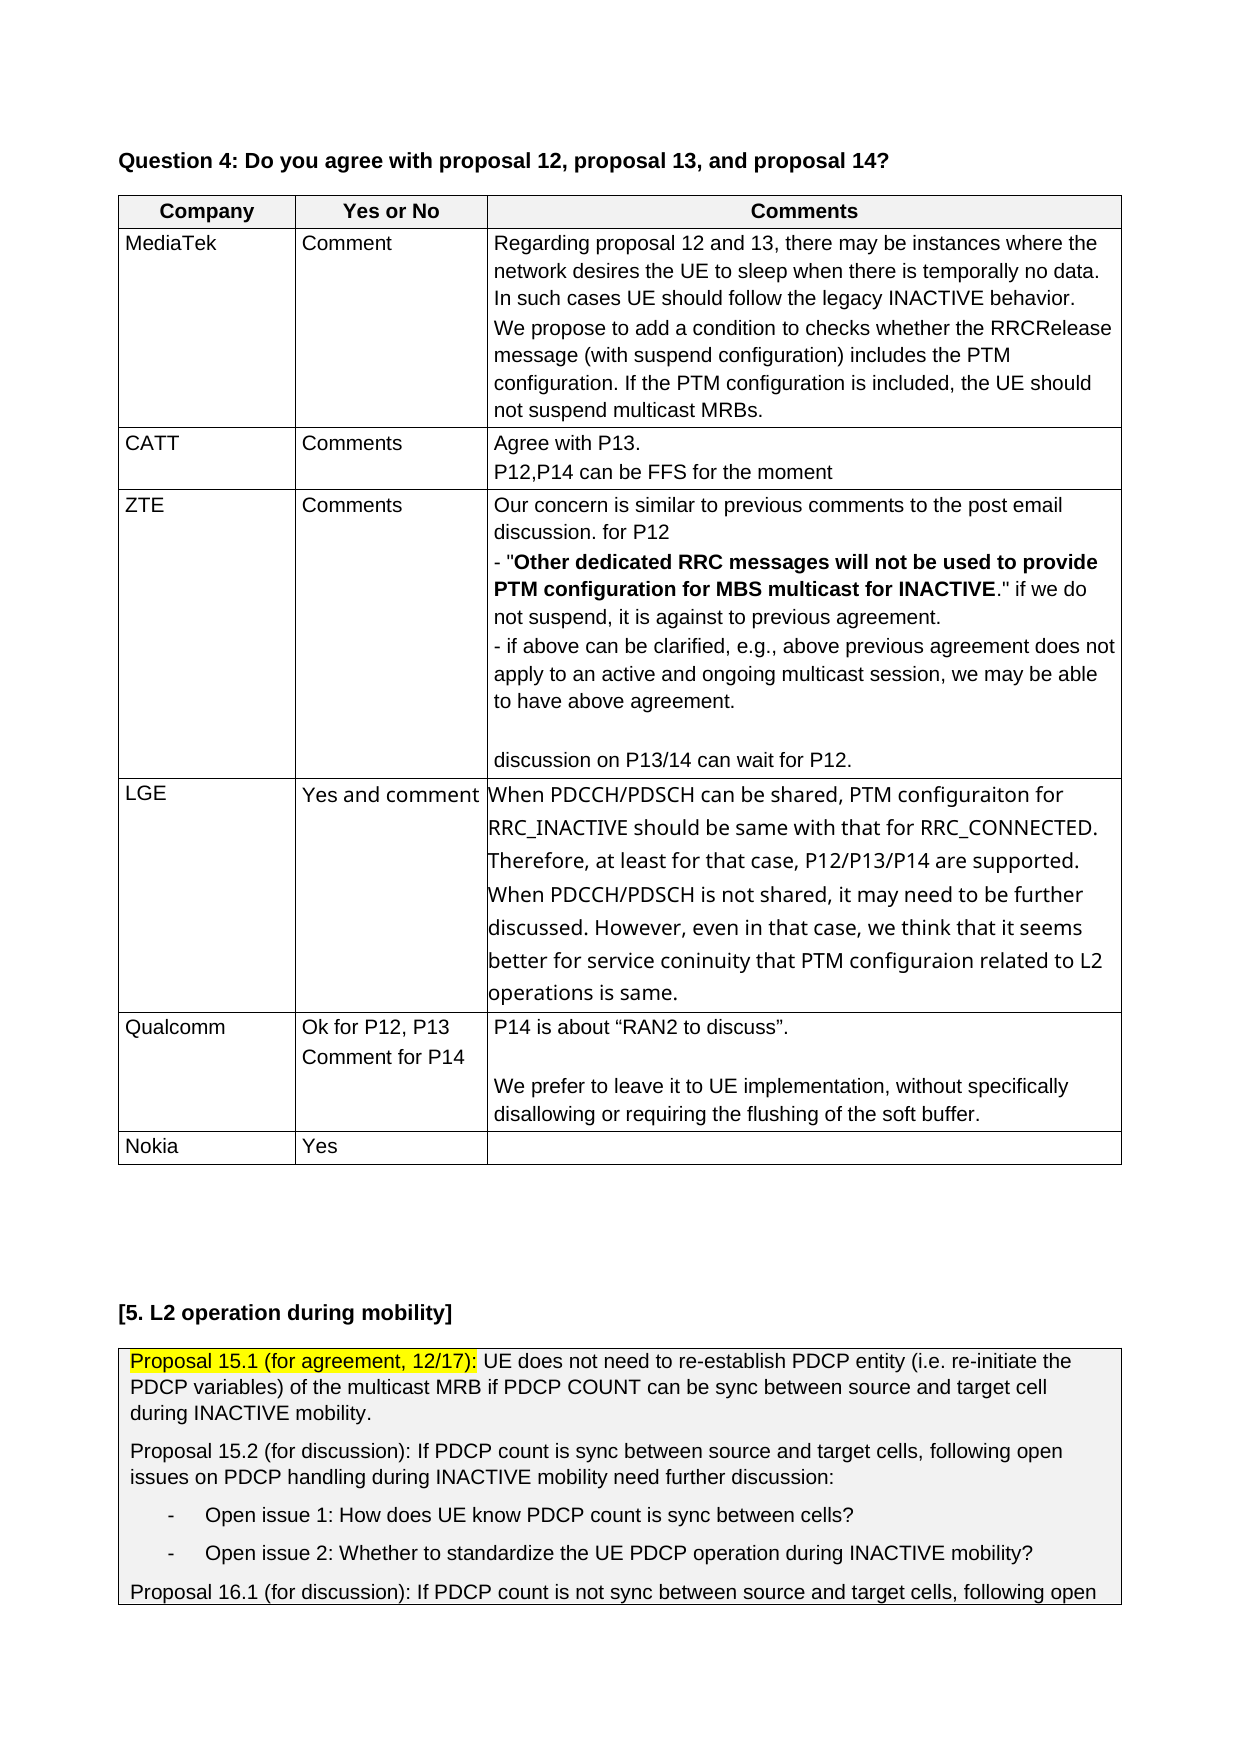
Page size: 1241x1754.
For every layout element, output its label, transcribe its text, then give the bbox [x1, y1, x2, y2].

table_cell Yes [296, 1132, 487, 1164]
table_cell Comments [296, 490, 487, 777]
table_cell MediaTek [119, 229, 295, 427]
table_cell CATT [119, 428, 295, 489]
table_header Company [119, 196, 295, 228]
table_cell ZTE [119, 490, 295, 777]
table_cell Our concern is similar to previous comments to the post email discussion. for P12 - "Other dedicated RRC messages will not be used to provide PTM configuration for MBS multicast for INACTIVE." if we do not suspend, it is against to previous agreement. - if above can be clarified, e.g., above previous agreement does not apply to an active and ongoing multicast session, we may be able to have above agreement. discussion on P13/14 can wait for P12. [488, 490, 1121, 777]
table_cell [488, 1132, 1121, 1164]
table_cell Agree with P13. P12,P14 can be FFS for the moment [488, 428, 1121, 489]
table_cell Ok for P12, P13 Comment for P14 [296, 1013, 487, 1131]
table_header Comments [488, 196, 1121, 228]
table_cell LGE [119, 779, 295, 1012]
table_cell P14 is about “RAN2 to discuss”. We prefer to leave it to UE implementation, without specifically disallowing or requiring the flushing of the soft buffer. [488, 1013, 1121, 1131]
table_cell Yes and comment [296, 779, 487, 1012]
subtitle [5. L2 operation during mobility] [118, 1300, 1122, 1325]
table_cell When PDCCH/PDSCH can be shared, PTM configuraiton for RRC_INACTIVE should be same with that for RRC_CONNECTED. Therefore, at least for that case, P12/P13/P14 are supported. When PDCCH/PDSCH is not shared, it may need to be further discussed. However, even in that case, we think that it seems better for service coninuity that PTM configuraion related to L2 operations is same. [488, 779, 1121, 1012]
table_cell Qualcomm [119, 1013, 295, 1131]
table_cell Comments [296, 428, 487, 489]
table_cell Comment [296, 229, 487, 427]
subtitle Question 4: Do you agree with proposal 12, proposal 13, and proposal 14? [118, 148, 1122, 173]
table_cell Regarding proposal 12 and 13, there may be instances where the network desires the UE to sleep when there is temporally no data. In such cases UE should follow the legacy INACTIVE behavior. We propose to add a condition to checks whether the RRCRelease message (with suspend configuration) includes the PTM configuration. If the PTM configuration is included, the UE should not suspend multicast MRBs. [488, 229, 1121, 427]
table_header Yes or No [296, 196, 487, 228]
table_cell Nokia [119, 1132, 295, 1164]
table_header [119, 1349, 1121, 1603]
